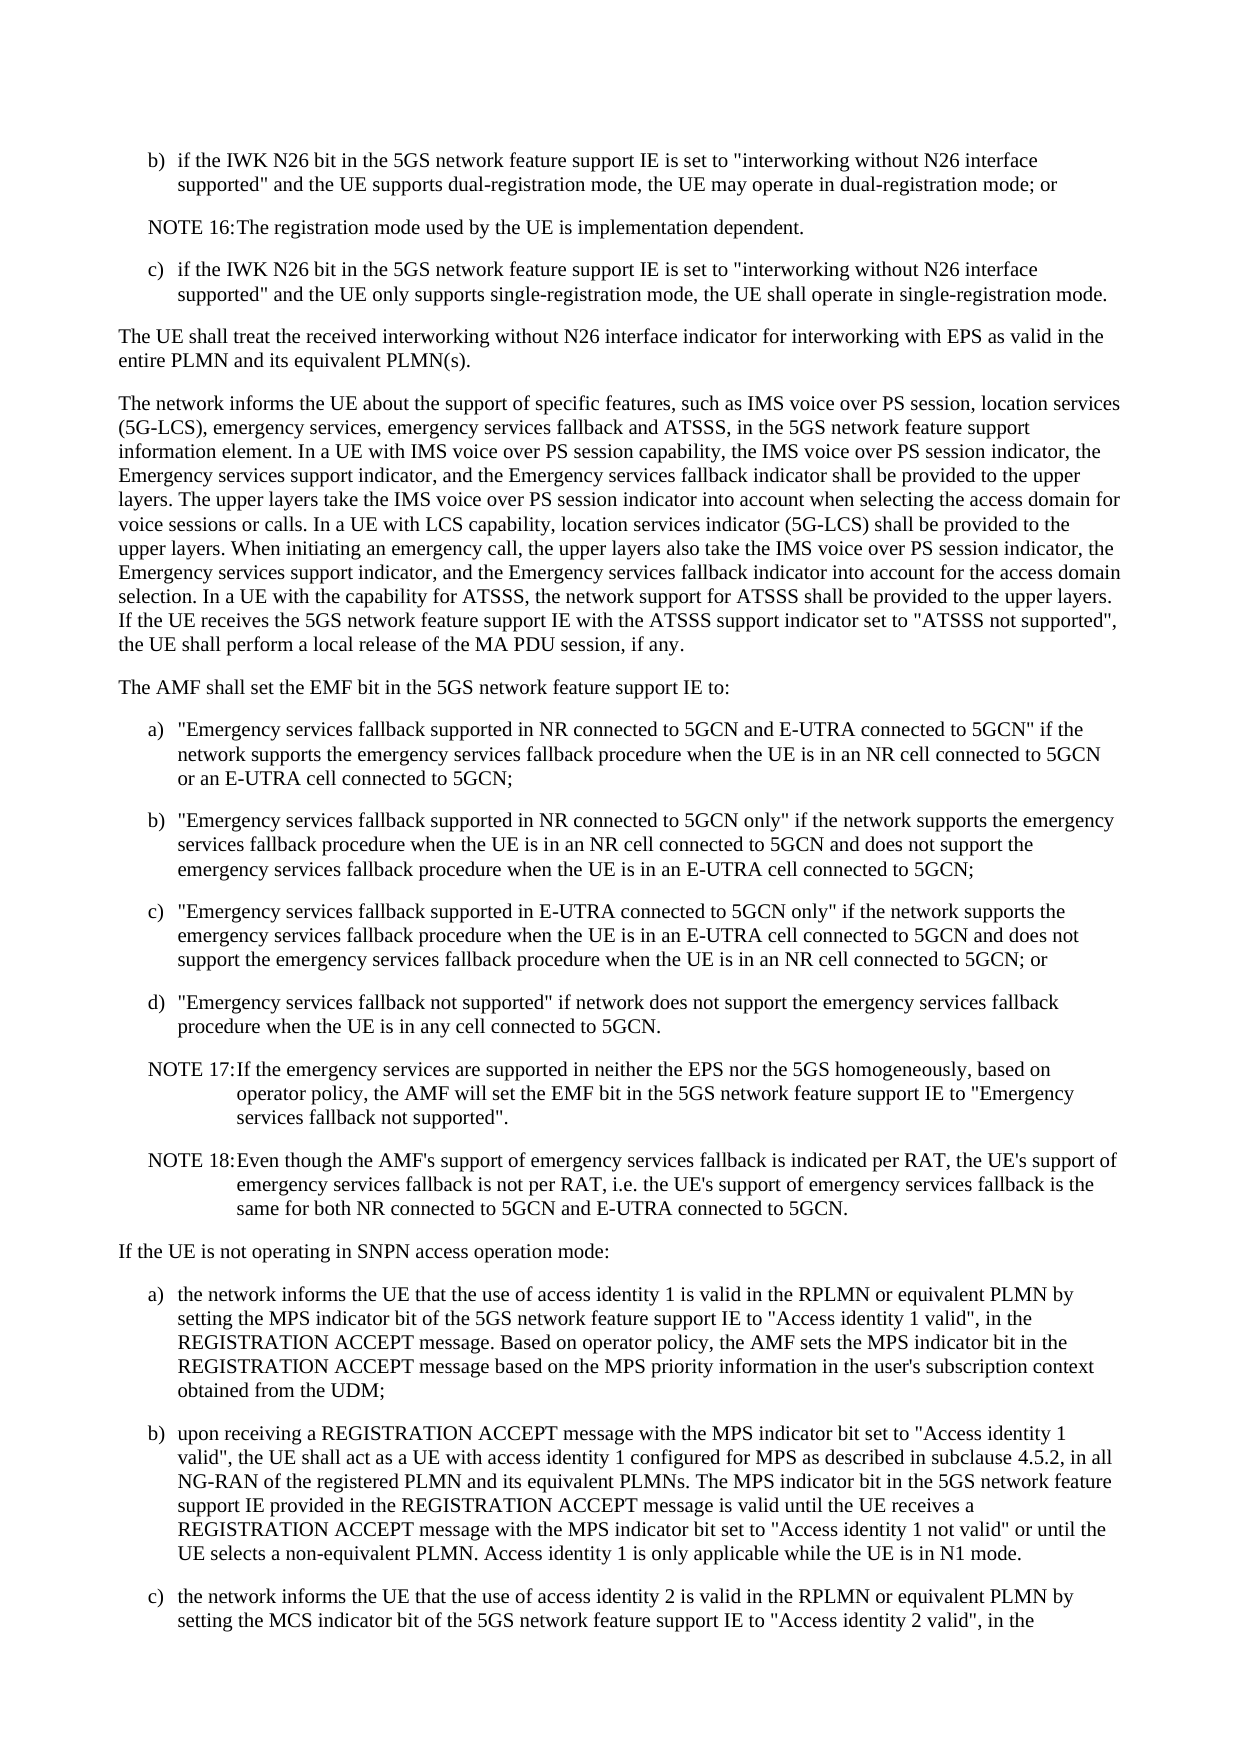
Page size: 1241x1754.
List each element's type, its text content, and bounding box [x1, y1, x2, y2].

text NOTE 16: The registration mode used by the UE is implementation dependent. [148, 214, 1122, 239]
text c) "Emergency services fallback supported in E-UTRA connected to 5GCN only" if the network supports the emergency services fallback procedure when the UE is in an E-UTRA cell connected to 5GCN and does not support the emergency services fallback procedure when the UE is in an NR cell connected to 5GCN; or [148, 899, 1122, 971]
text The UE shall treat the received interworking without N26 interface indicator for interworking with EPS as valid in the entire PLMN and its equivalent PLMN(s). [118, 324, 1122, 372]
text NOTE 18: Even though the AMF's support of emergency services fallback is indicated per RAT, the UE's support of emergency services fallback is not per RAT, i.e. the UE's support of emergency services fallback is the same for both NR connected to 5GCN and E-UTRA connected to 5GCN. [148, 1148, 1122, 1220]
text c) if the IWK N26 bit in the 5GS network feature support IE is set to "interworking without N26 interface supported" and the UE only supports single-registration mode, the UE shall operate in single-registration mode. [148, 257, 1122, 306]
text b) upon receiving a REGISTRATION ACCEPT message with the MPS indicator bit set to "Access identity 1 valid", the UE shall act as a UE with access identity 1 configured for MPS as described in subclause 4.5.2, in all NG-RAN of the registered PLMN and its equivalent PLMNs. The MPS indicator bit in the 5GS network feature support IE provided in the REGISTRATION ACCEPT message is valid until the UE receives a REGISTRATION ACCEPT message with the MPS indicator bit set to "Access identity 1 not valid" or until the UE selects a non-equivalent PLMN. Access identity 1 is only applicable while the UE is in N1 mode. [148, 1421, 1122, 1565]
text The AMF shall set the EMF bit in the 5GS network feature support IE to: [118, 674, 1122, 699]
text NOTE 17: If the emergency services are supported in neither the EPS nor the 5GS homogeneously, based on operator policy, the AMF will set the EMF bit in the 5GS network feature support IE to "Emergency services fallback not supported". [148, 1057, 1122, 1129]
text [148, 1584, 1122, 1632]
text a) the network informs the UE that the use of access identity 1 is valid in the RPLMN or equivalent PLMN by setting the MPS indicator bit of the 5GS network feature support IE to "Access identity 1 valid", in the REGISTRATION ACCEPT message. Based on operator policy, the AMF sets the MPS indicator bit in the REGISTRATION ACCEPT message based on the MPS priority information in the user's subscription context obtained from the UDM; [148, 1282, 1122, 1402]
text If the UE is not operating in SNPN access operation mode: [118, 1239, 1122, 1263]
text a) "Emergency services fallback supported in NR connected to 5GCN and E-UTRA connected to 5GCN" if the network supports the emergency services fallback procedure when the UE is in an NR cell connected to 5GCN or an E-UTRA cell connected to 5GCN; [148, 717, 1122, 789]
text The network informs the UE about the support of specific features, such as IMS voice over PS session, location services (5G-LCS), emergency services, emergency services fallback and ATSSS, in the 5GS network feature support information element. In a UE with IMS voice over PS session capability, the IMS voice over PS session indicator, the Emergency services support indicator, and the Emergency services fallback indicator shall be provided to the upper layers. The upper layers take the IMS voice over PS session indicator into account when selecting the access domain for voice sessions or calls. In a UE with LCS capability, location services indicator (5G-LCS) shall be provided to the upper layers. When initiating an emergency call, the upper layers also take the IMS voice over PS session indicator, the Emergency services support indicator, and the Emergency services fallback indicator into account for the access domain selection. In a UE with the capability for ATSSS, the network support for ATSSS shall be provided to the upper layers. If the UE receives the 5GS network feature support IE with the ATSSS support indicator set to "ATSSS not supported", the UE shall perform a local release of the MA PDU session, if any. [118, 391, 1122, 656]
text b) "Emergency services fallback supported in NR connected to 5GCN only" if the network supports the emergency services fallback procedure when the UE is in an NR cell connected to 5GCN and does not support the emergency services fallback procedure when the UE is in an E-UTRA cell connected to 5GCN; [148, 808, 1122, 881]
text b) if the IWK N26 bit in the 5GS network feature support IE is set to "interworking without N26 interface supported" and the UE supports dual-registration mode, the UE may operate in dual-registration mode; or [148, 148, 1122, 196]
text d) "Emergency services fallback not supported" if network does not support the emergency services fallback procedure when the UE is in any cell connected to 5GCN. [148, 990, 1122, 1038]
